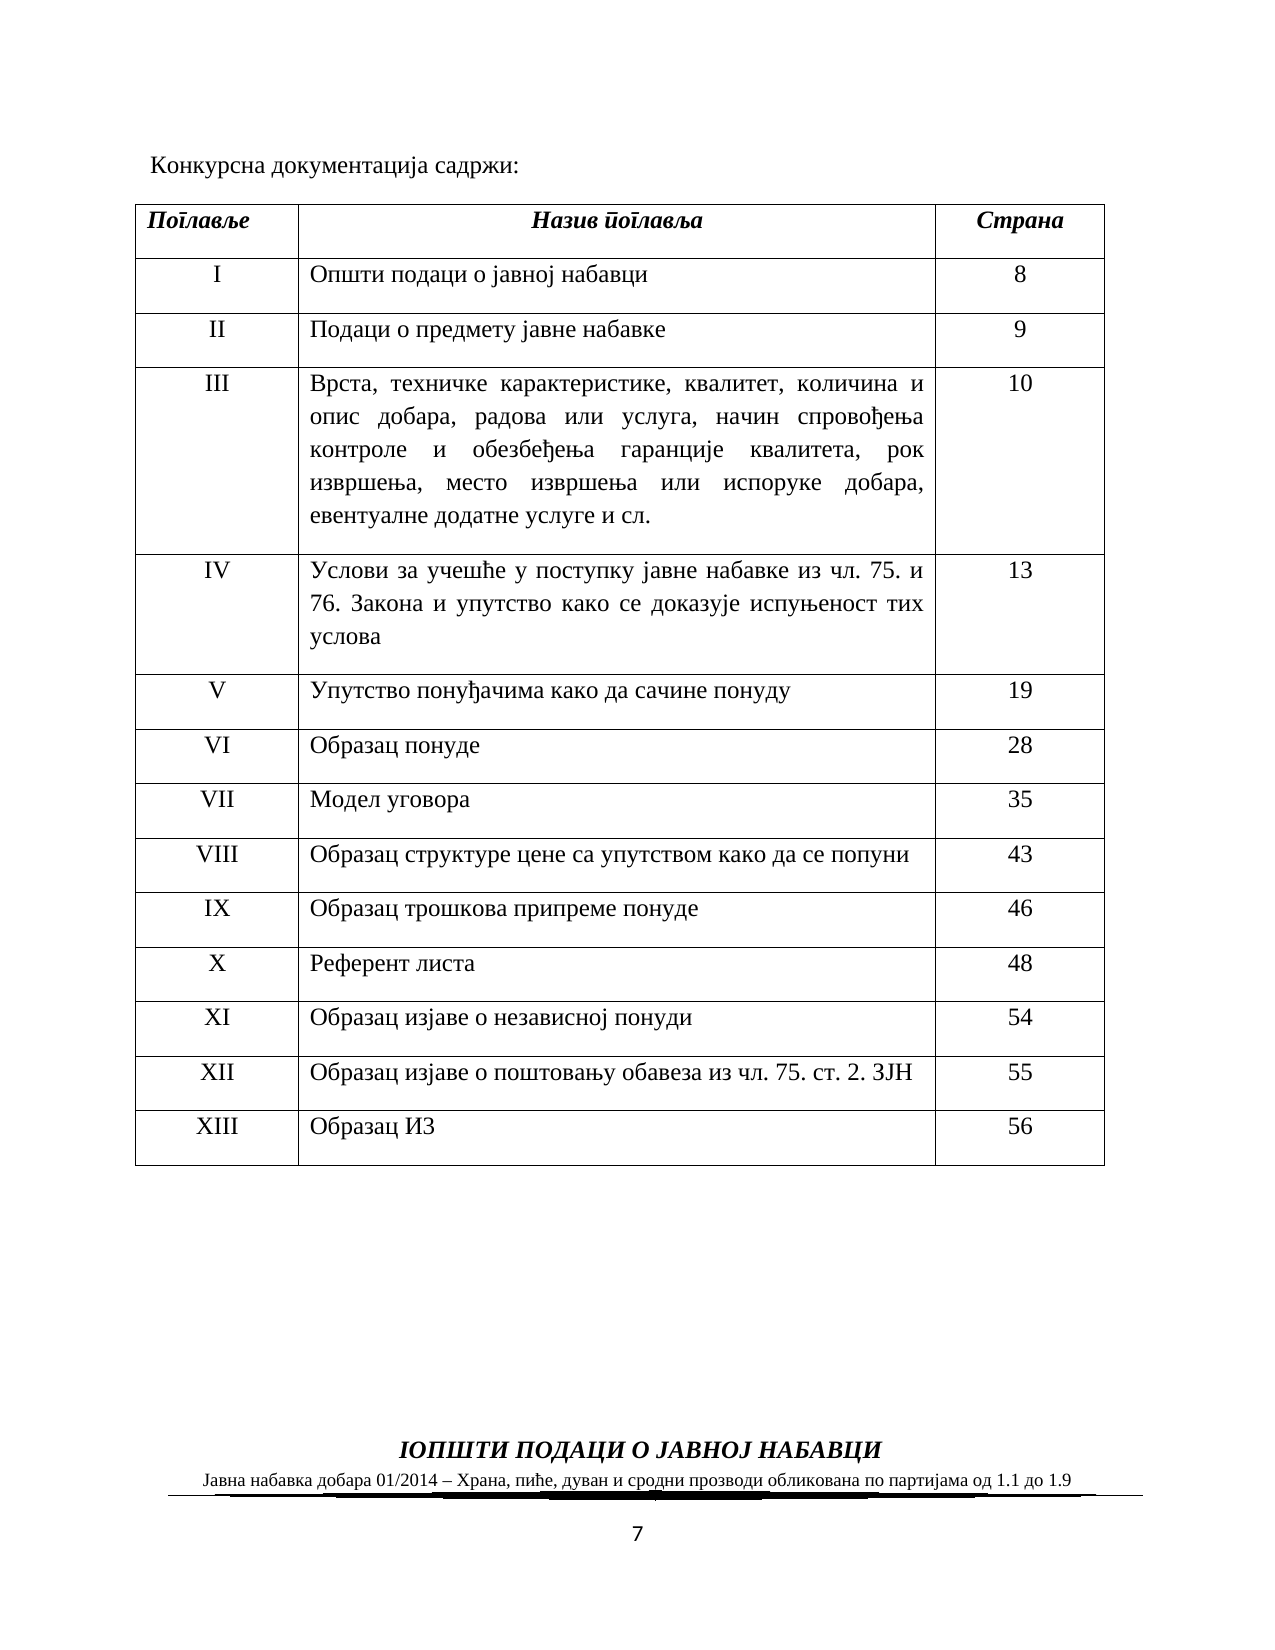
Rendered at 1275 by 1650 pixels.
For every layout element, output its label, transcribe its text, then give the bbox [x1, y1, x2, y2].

table_cell 43 [936, 839, 1104, 892]
table_cell 56 [936, 1111, 1104, 1165]
table_cell IX [136, 893, 298, 947]
text Конкурсна документација садржи: [150, 150, 1125, 179]
table_cell III [136, 368, 298, 554]
table_cell 8 [936, 259, 1104, 313]
table_cell XII [136, 1057, 298, 1110]
table_cell VII [136, 784, 298, 838]
table_cell II [136, 314, 298, 367]
table_cell IV [136, 555, 298, 674]
table_cell 9 [936, 314, 1104, 367]
table_cell Општи подаци о јавној набавци [299, 259, 935, 313]
table_cell VI [136, 730, 298, 783]
table_cell Врста, техничке карактеристике, квалитет, количина и опис добара, радова или услуга, начин спровођења контроле и обезбеђења гаранције квалитета, рок извршења, место извршења или испoруке добара, евентуалне додатне услуге и сл. [299, 368, 935, 554]
table_header Поглавље [136, 205, 298, 258]
table_cell XI [136, 1002, 298, 1056]
table_cell Образац изјаве о независној понуди [299, 1002, 935, 1056]
table_cell Образац И3 [299, 1111, 935, 1165]
table_header Назив поглавља [299, 205, 935, 258]
table_cell 28 [936, 730, 1104, 783]
table_cell Референт листа [299, 948, 935, 1001]
table_cell VIII [136, 839, 298, 892]
text IОПШТИ ПОДАЦИ О ЈАВНОЈ НАБАВЦИ [150, 1435, 1125, 1464]
table_cell Модел уговора [299, 784, 935, 838]
table_cell 48 [936, 948, 1104, 1001]
table_cell Образац понуде [299, 730, 935, 783]
table_cell X [136, 948, 298, 1001]
table_cell 13 [936, 555, 1104, 674]
table_cell Услови за учешће у поступку јавне набавке из чл. 75. и 76. Закона и упутство како се доказује испуњеност тих услова [299, 555, 935, 674]
table_cell V [136, 675, 298, 729]
table_cell XIII [136, 1111, 298, 1165]
table_cell Образац структуре ценe са упутством како да се попуни [299, 839, 935, 892]
table_cell Подаци о предмету јавне набавке [299, 314, 935, 367]
table_header Страна [936, 205, 1104, 258]
table_cell 19 [936, 675, 1104, 729]
table_cell 54 [936, 1002, 1104, 1056]
table_cell Образац изјаве о поштовању обавеза из чл. 75. ст. 2. ЗЈН [299, 1057, 935, 1110]
table_cell I [136, 259, 298, 313]
table_cell 35 [936, 784, 1104, 838]
table_cell 55 [936, 1057, 1104, 1110]
table_cell 10 [936, 368, 1104, 554]
table_cell Образац трошкова припреме понуде [299, 893, 935, 947]
table_cell Упутство понуђачима како да сачине понуду [299, 675, 935, 729]
table_cell 46 [936, 893, 1104, 947]
